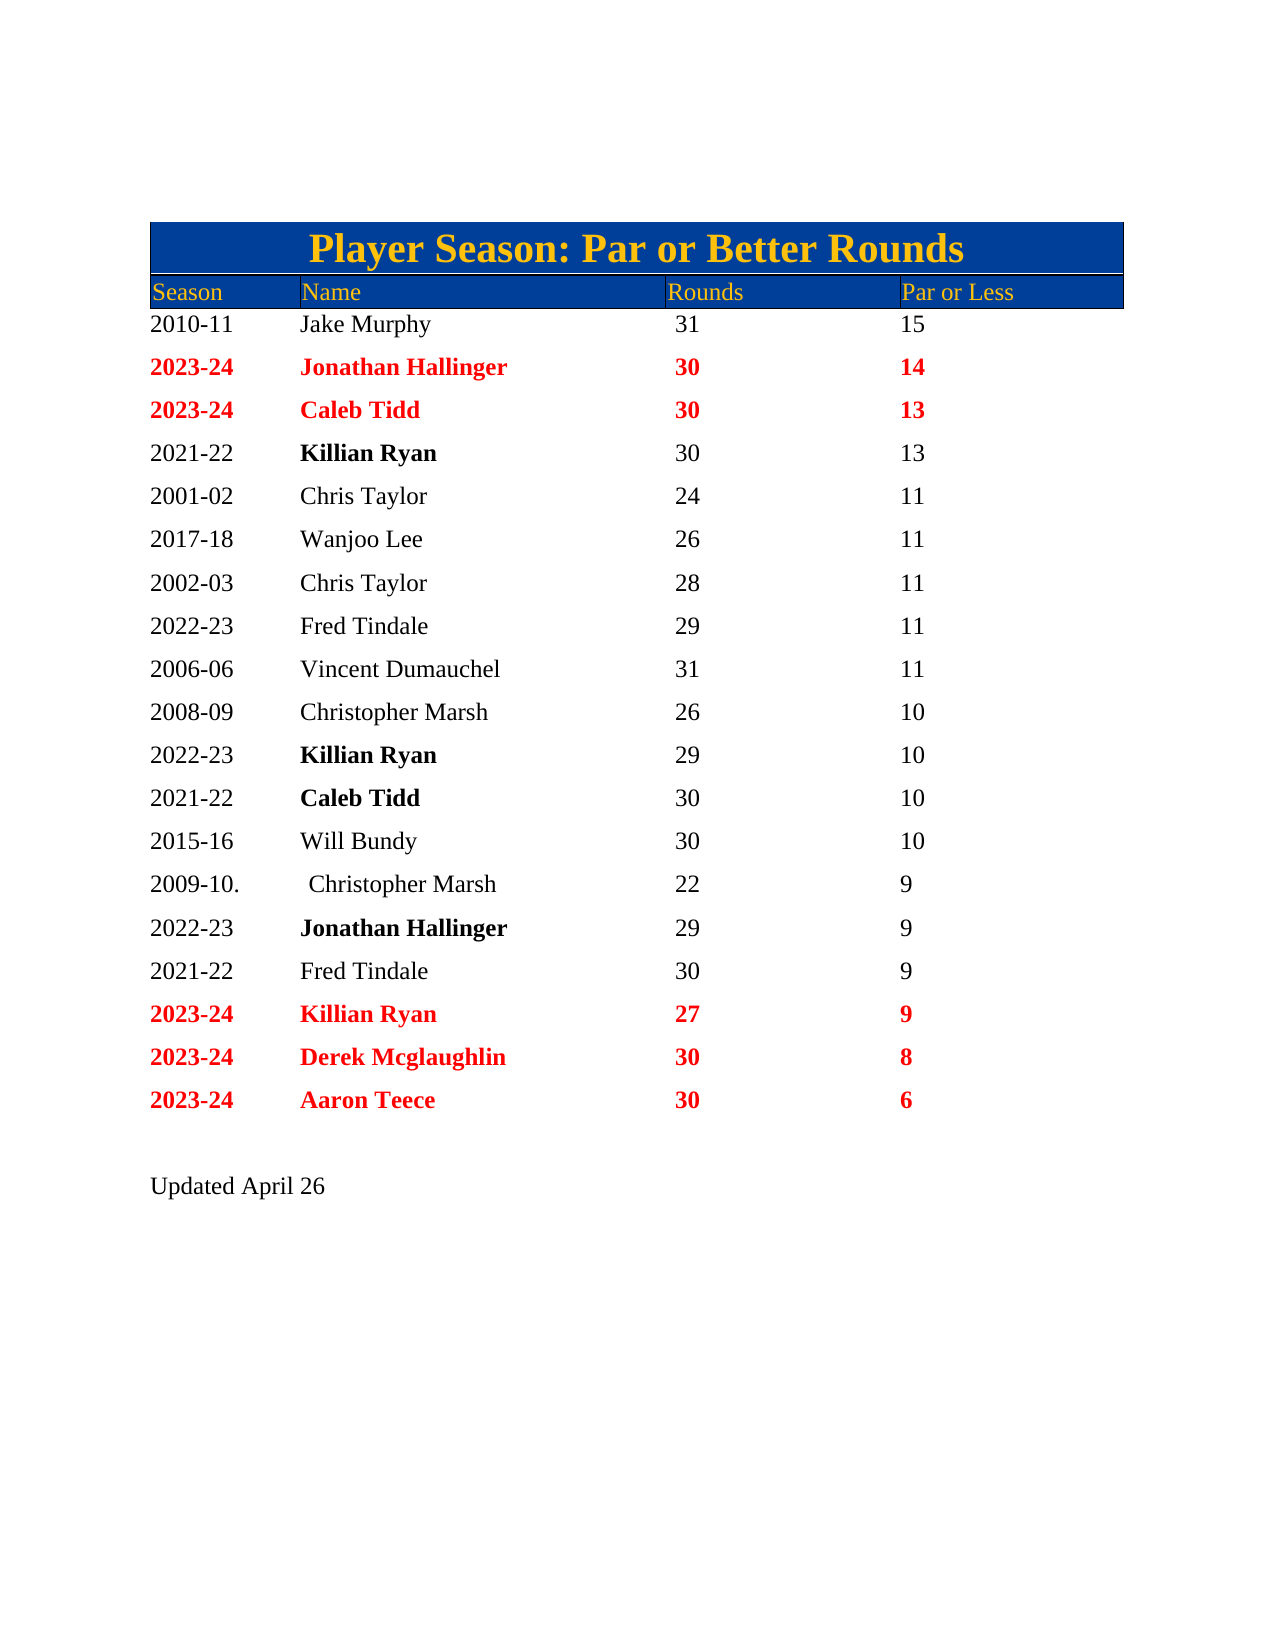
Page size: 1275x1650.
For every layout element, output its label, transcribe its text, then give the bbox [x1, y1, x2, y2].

text 2021-22 Fred Tindale 30 9 [150, 956, 1125, 984]
text 2006-06 Vincent Dumauchel 31 11 [150, 654, 1125, 683]
text 2021-22 Killian Ryan 30 13 [150, 438, 1125, 467]
text 2002-03 Chris Taylor 28 11 [150, 568, 1125, 596]
text 2023-24 Aaron Teece 30 6 [150, 1085, 1125, 1114]
text Updated April 26 [150, 1171, 1125, 1200]
text 2015-16 Will Bundy 30 10 [150, 826, 1125, 855]
table_cell Season [151, 276, 300, 308]
text 2022-23 Killian Ryan 29 10 [150, 740, 1125, 769]
text 2009-10. Christopher Marsh 22 9 [150, 869, 1125, 898]
text 2010-11 Jake Murphy 31 15 [150, 309, 1125, 338]
text 2021-22 Caleb Tidd 30 10 [150, 783, 1125, 812]
text 2023-24 Jonathan Hallinger 30 14 [150, 352, 1125, 381]
text 2008-09 Christopher Marsh 26 10 [150, 697, 1125, 726]
table_cell Name [301, 276, 665, 308]
text 2023-24 Killian Ryan 27 9 [150, 999, 1125, 1028]
text 2022-23 Jonathan Hallinger 29 9 [150, 913, 1125, 941]
text 2001-02 Chris Taylor 24 11 [150, 481, 1125, 510]
text 2023-24 Caleb Tidd 30 13 [150, 395, 1125, 424]
table_cell Par or Less [901, 276, 1123, 308]
text 2022-23 Fred Tindale 29 11 [150, 611, 1125, 639]
text 2023-24 Derek Mcglaughlin 30 8 [150, 1042, 1125, 1071]
table_header Player Season: Par or Better Rounds [151, 223, 1123, 273]
table_cell Rounds [666, 276, 900, 308]
text 2017-18 Wanjoo Lee 26 11 [150, 524, 1125, 553]
